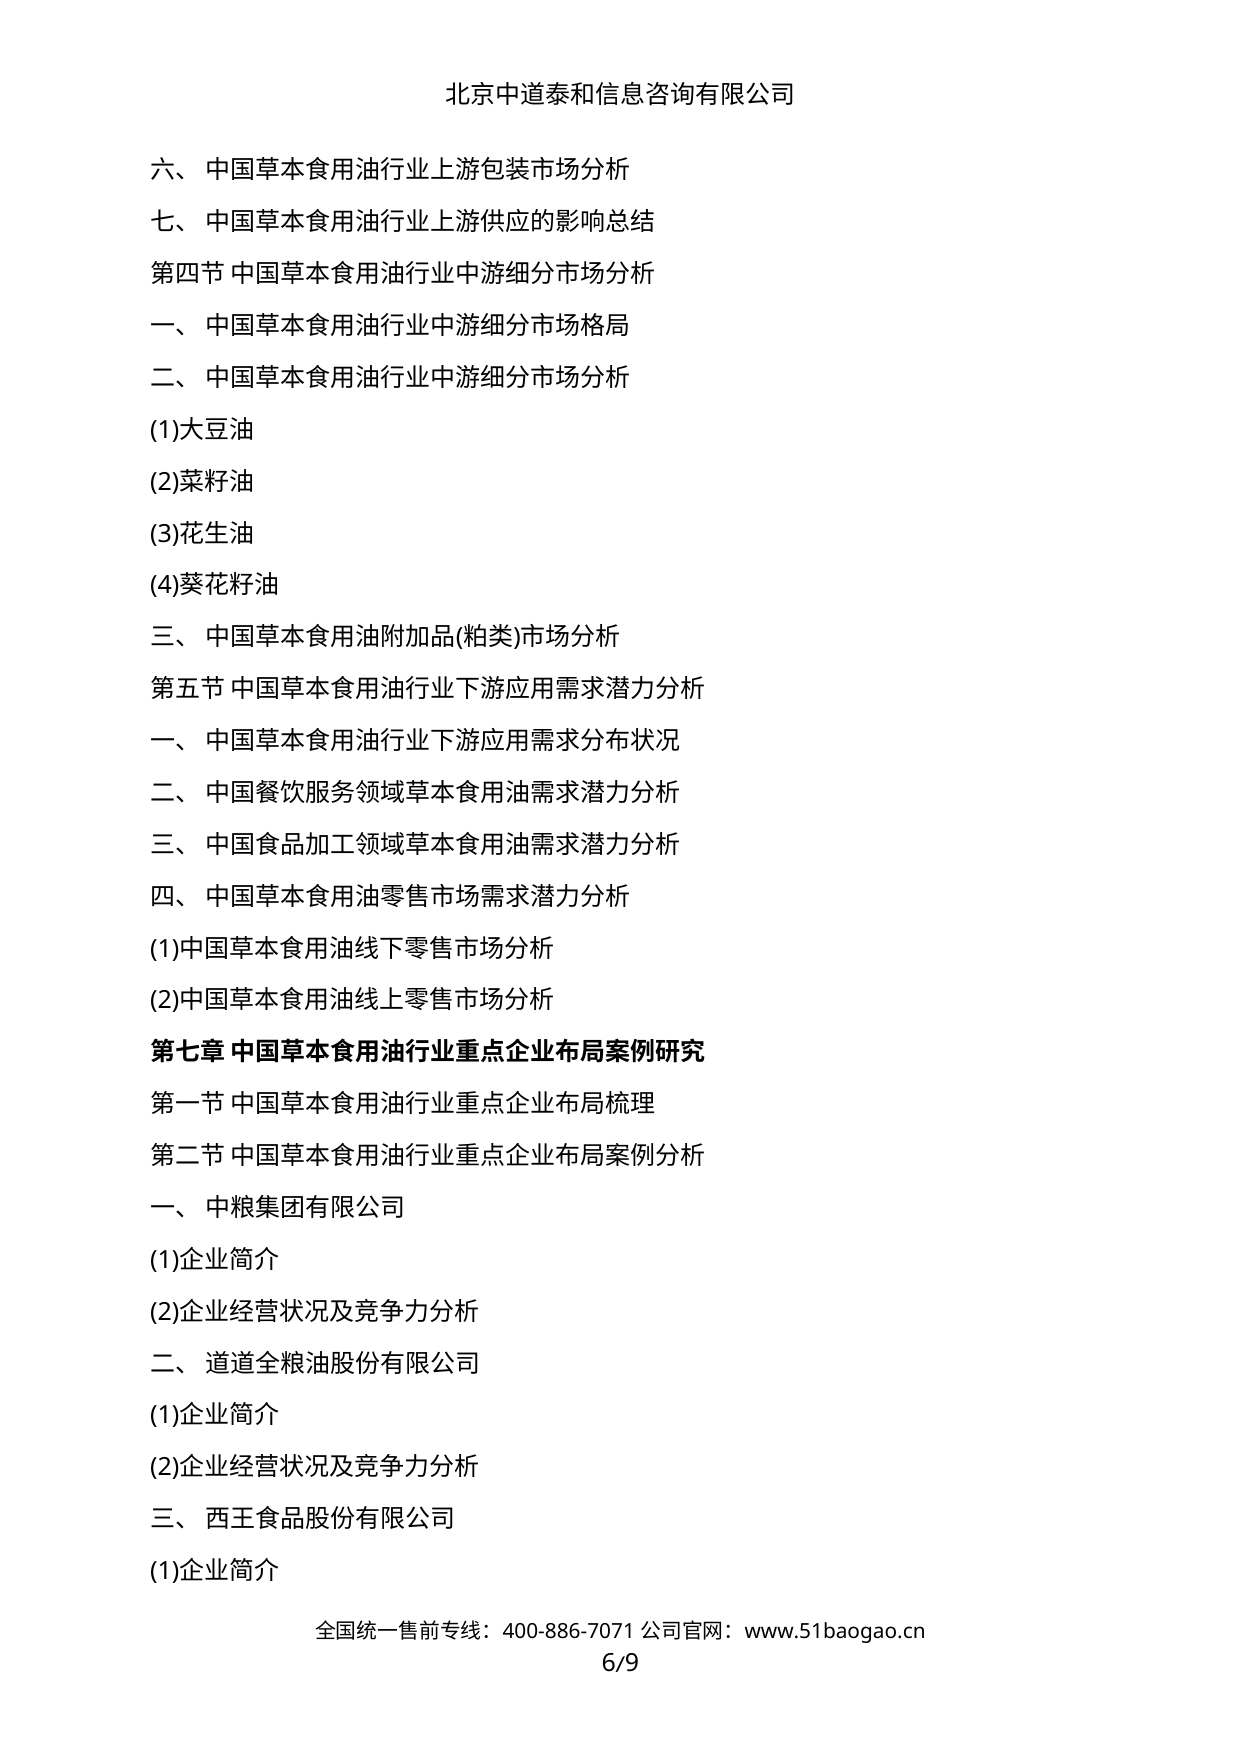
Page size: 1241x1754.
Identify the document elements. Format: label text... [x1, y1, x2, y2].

text (1)企业简介 [150, 1395, 1090, 1431]
text (1)企业简介 [150, 1551, 1090, 1587]
text 一、 中国草本食用油行业下游应用需求分布状况 [150, 721, 1090, 757]
text 三、 中国草本食用油附加品(粕类)市场分析 [150, 617, 1090, 653]
text 一、 中粮集团有限公司 [150, 1187, 1090, 1224]
text 第四节 中国草本食用油行业中游细分市场分析 [150, 254, 1090, 290]
text (1)企业简介 [150, 1239, 1090, 1276]
text 四、 中国草本食用油零售市场需求潜力分析 [150, 876, 1090, 912]
text (1)大豆油 [150, 409, 1090, 446]
text (3)花生油 [150, 513, 1090, 549]
text (1)中国草本食用油线下零售市场分析 [150, 928, 1090, 964]
text 第五节 中国草本食用油行业下游应用需求潜力分析 [150, 669, 1090, 705]
text 二、 道道全粮油股份有限公司 [150, 1343, 1090, 1379]
text (4)葵花籽油 [150, 565, 1090, 601]
text 第二节 中国草本食用油行业重点企业布局案例分析 [150, 1136, 1090, 1172]
text 七、 中国草本食用油行业上游供应的影响总结 [150, 202, 1090, 238]
text 三、 西王食品股份有限公司 [150, 1499, 1090, 1535]
text (2)企业经营状况及竞争力分析 [150, 1291, 1090, 1327]
text (2)菜籽油 [150, 461, 1090, 497]
text 六、 中国草本食用油行业上游包装市场分析 [150, 150, 1090, 186]
text (2)企业经营状况及竞争力分析 [150, 1447, 1090, 1483]
text 二、 中国餐饮服务领域草本食用油需求潜力分析 [150, 772, 1090, 809]
text 三、 中国食品加工领域草本食用油需求潜力分析 [150, 824, 1090, 861]
text 第一节 中国草本食用油行业重点企业布局梳理 [150, 1084, 1090, 1120]
text 二、 中国草本食用油行业中游细分市场分析 [150, 357, 1090, 394]
text (2)中国草本食用油线上零售市场分析 [150, 980, 1090, 1016]
text 第七章 中国草本食用油行业重点企业布局案例研究 [150, 1032, 1090, 1068]
text 一、 中国草本食用油行业中游细分市场格局 [150, 306, 1090, 342]
